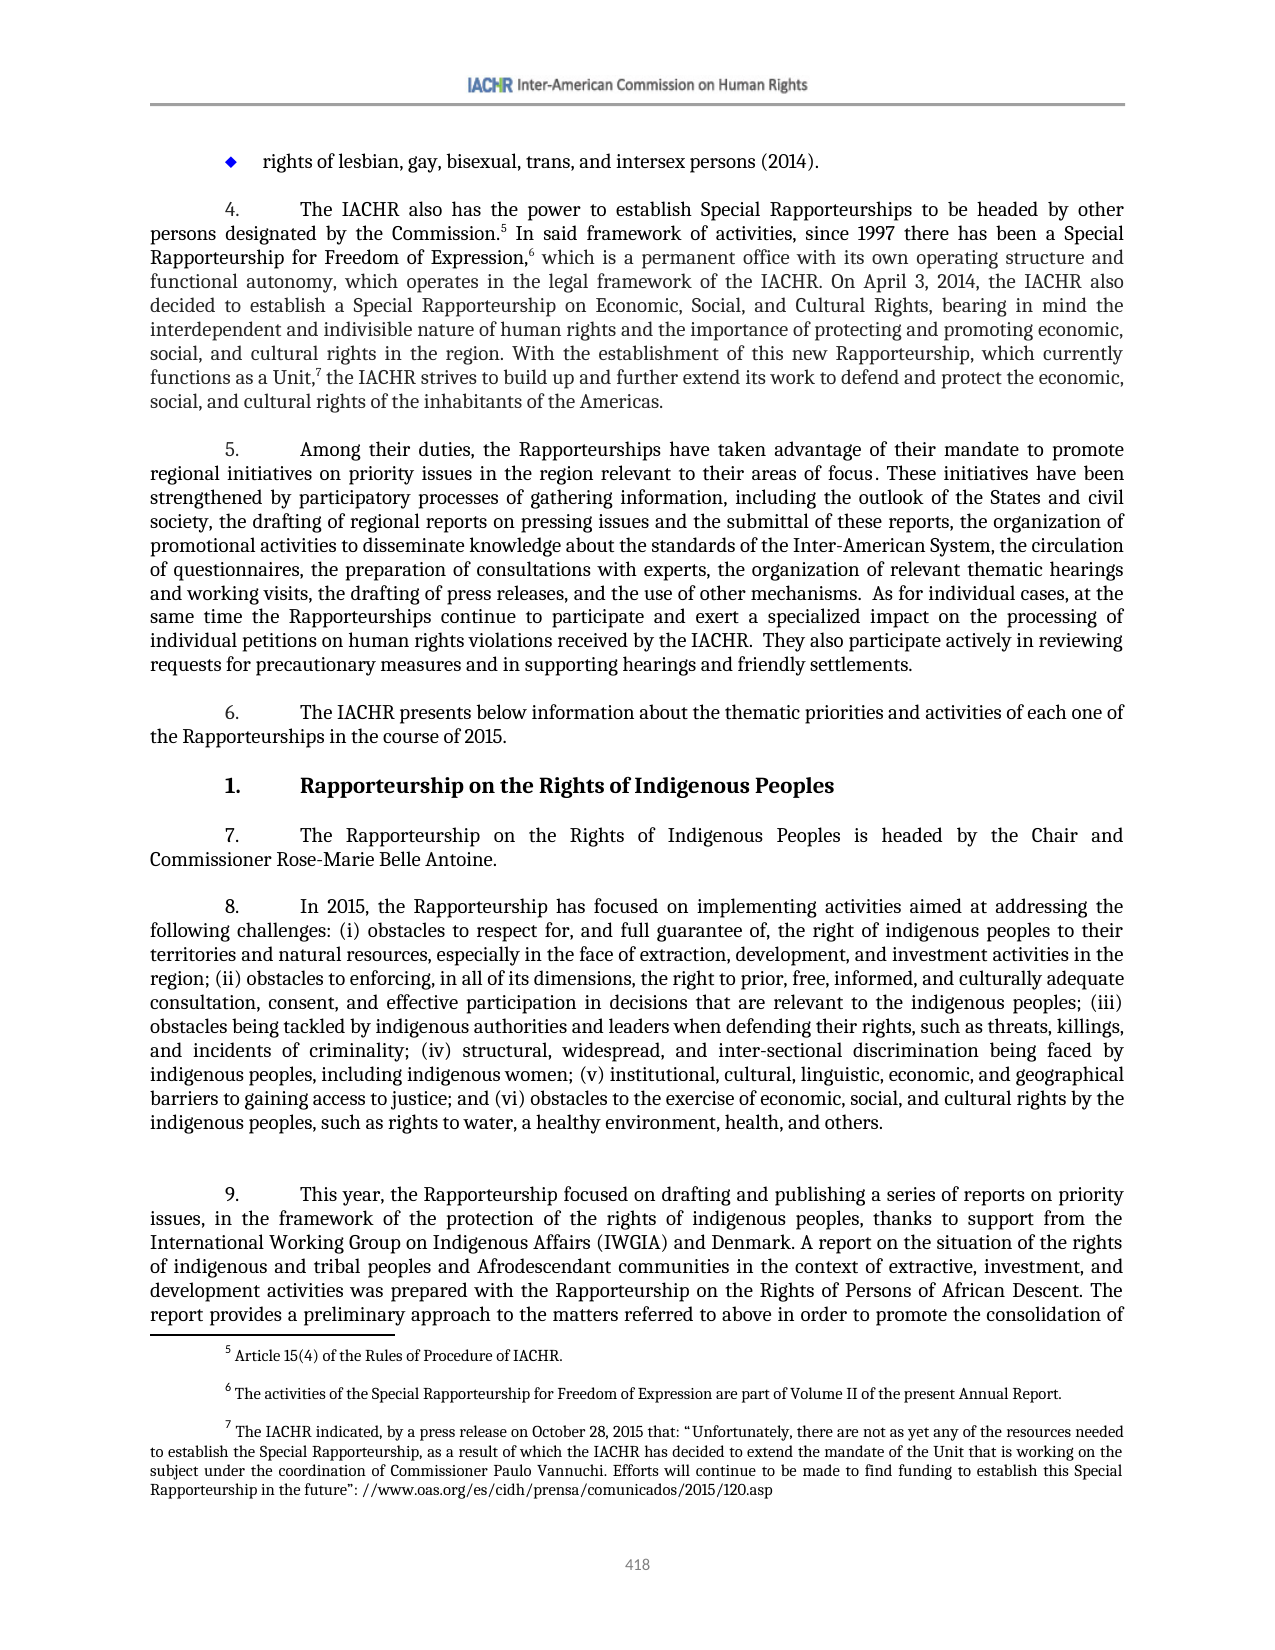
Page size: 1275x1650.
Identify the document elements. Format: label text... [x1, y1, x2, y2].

list The Rapporteurship on the Rights of Indigenous Peoples is headed by the Chair and Commissioner Rose-Marie Belle Antoine. [150, 823, 1125, 871]
list The IACHR also has the power to establish Special Rapporteurships to be headed by other persons designated by the Commission. In said framework of activities, since 1997 there has been a Special Rapporteurship for Freedom of Expression, which is a permanent office with its own operating structure and functional autonomy, which operates in the legal framework of the IACHR. On April 3, 2014, the IACHR also decided to establish a Special Rapporteurship on Economic, Social, and Cultural Rights, bearing in mind the interdependent and indivisible nature of human rights and the importance of protecting and promoting economic, social, and cultural rights in the region. With the establishment of this new Rapporteurship, which currently functions as a Unit, the IACHR strives to build up and further extend its work to defend and protect the economic, social, and cultural rights of the inhabitants of the Americas. [150, 198, 1125, 413]
subtitle 1. Rapporteurship on the Rights of Indigenous Peoples [225, 773, 1125, 799]
list The IACHR presents below information about the thematic priorities and activities of each one of the Rapporteurships in the course of 2015. [150, 701, 1125, 749]
list Among their duties, the Rapporteurships have taken advantage of their mandate to promote regional initiatives on priority issues in the region relevant to their areas of focus. These initiatives have been strengthened by participatory processes of gathering information, including the outlook of the States and civil society, the drafting of regional reports on pressing issues and the submittal of these reports, the organization of promotional activities to disseminate knowledge about the standards of the Inter-American System, the circulation of questionnaires, the preparation of consultations with experts, the organization of relevant thematic hearings and working visits, the drafting of press releases, and the use of other mechanisms. As for individual cases, at the same time the Rapporteurships continue to participate and exert a specialized impact on the processing of individual petitions on human rights violations received by the IACHR. They also participate actively in reviewing requests for precautionary measures and in supporting hearings and friendly settlements. [150, 437, 1125, 677]
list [150, 1183, 1125, 1327]
list In 2015, the Rapporteurship has focused on implementing activities aimed at addressing the following challenges: (i) obstacles to respect for, and full guarantee of, the right of indigenous peoples to their territories and natural resources, especially in the face of extraction, development, and investment activities in the region; (ii) obstacles to enforcing, in all of its dimensions, the right to prior, free, informed, and culturally adequate consultation, consent, and effective participation in decisions that are relevant to the indigenous peoples; (iii) obstacles being tackled by indigenous authorities and leaders when defending their rights, such as threats, killings, and incidents of criminality; (iv) structural, widespread, and inter-sectional discrimination being faced by indigenous peoples, including indigenous women; (v) institutional, cultural, linguistic, economic, and geographical barriers to gaining access to justice; and (vi) obstacles to the exercise of economic, social, and cultural rights by the indigenous peoples, such as rights to water, a healthy environment, health, and others. [150, 895, 1125, 1135]
picture [456, 75, 819, 95]
list rights of lesbian, gay, bisexual, trans, and intersex persons (2014). [225, 150, 1125, 174]
